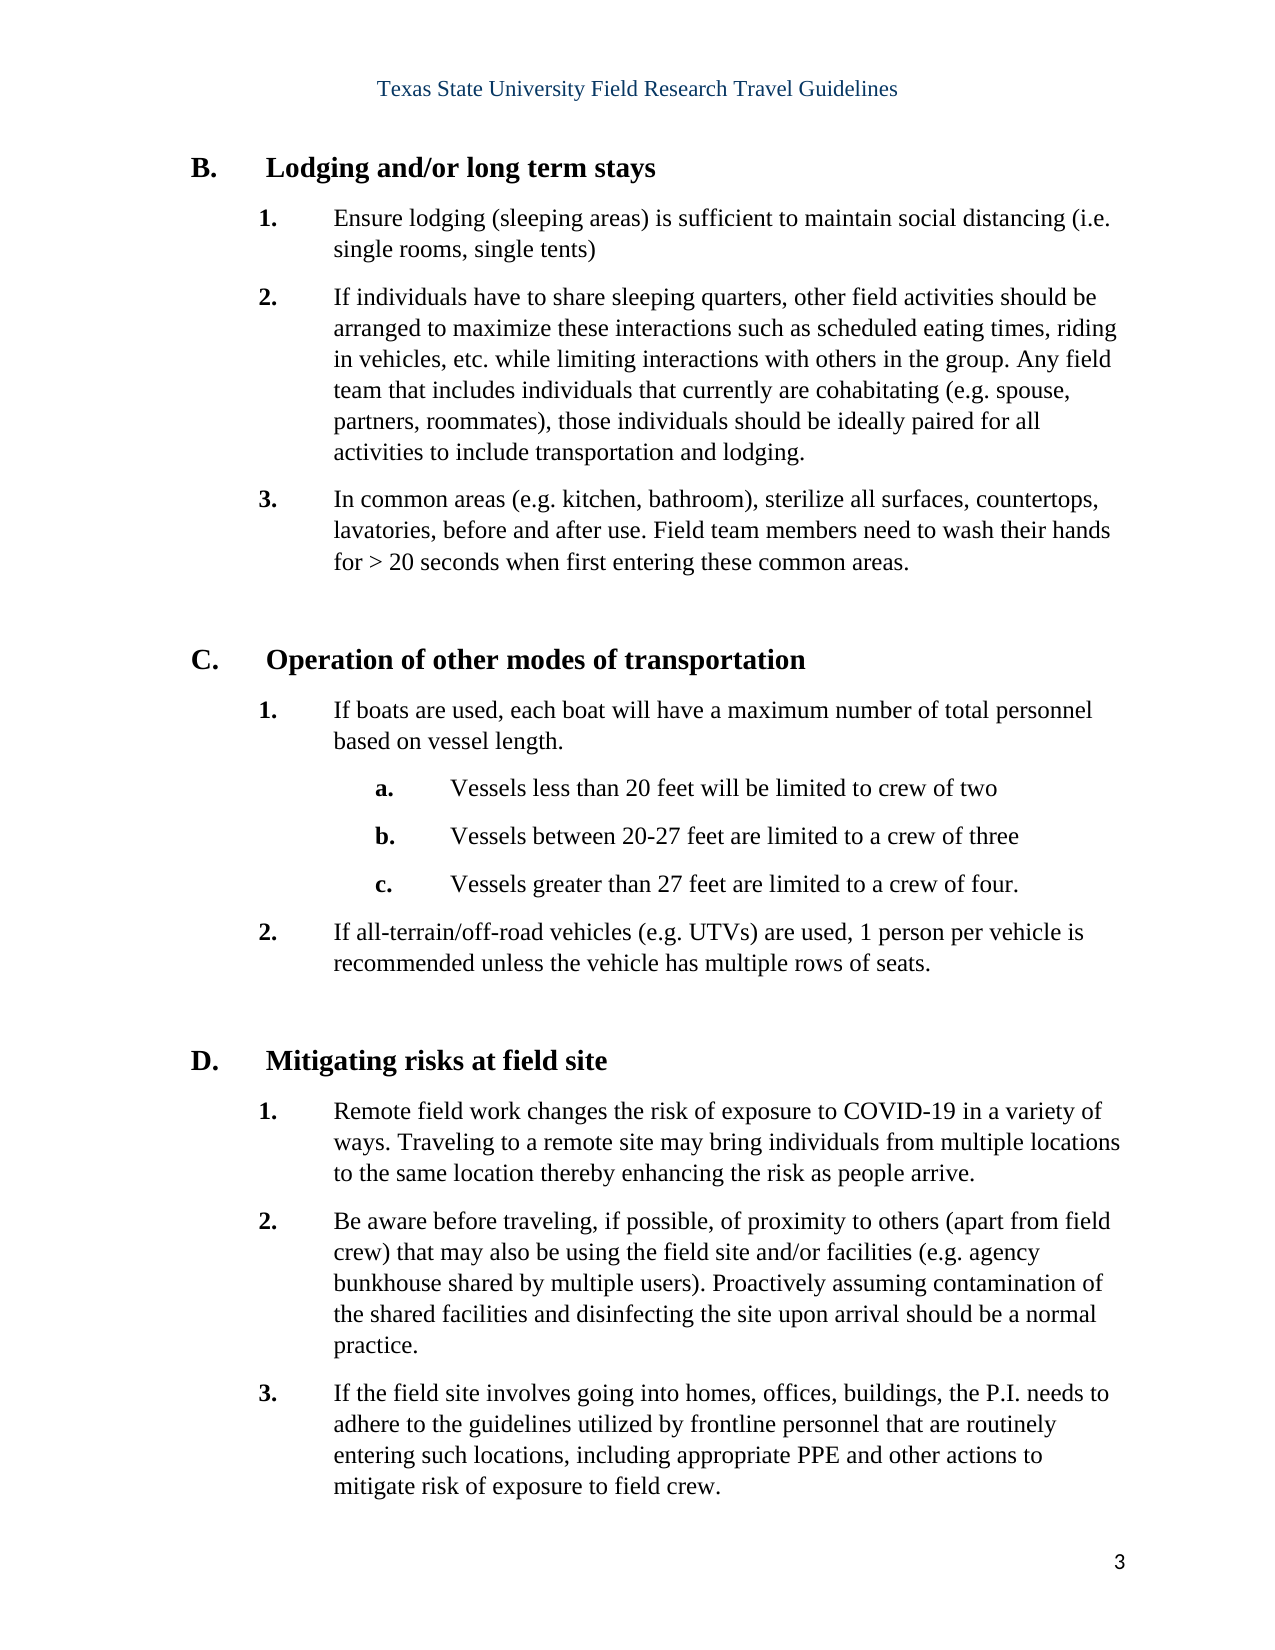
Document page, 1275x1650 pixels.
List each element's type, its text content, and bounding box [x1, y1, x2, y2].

list If individuals have to share sleeping quarters, other field activities should be arranged to maximize these interactions such as scheduled eating times, riding in vehicles, etc. while limiting interactions with others in the group. Any field team that includes individuals that currently are cohabitating (e.g. spouse, partners, roommates), those individuals should be ideally paired for all activities to include transportation and lodging. [258, 282, 1125, 466]
list If boats are used, each boat will have a maximum number of total personnel based on vessel length. [258, 695, 1125, 754]
list Ensure lodging (sleeping areas) is sufficient to maintain social distancing (i.e. single rooms, single tents) [258, 203, 1125, 263]
list Be aware before traveling, if possible, of proximity to others (apart from field crew) that may also be using the field site and/or facilities (e.g. agency bunkhouse shared by multiple users). Proactively assuming contamination of the shared facilities and disinfecting the site upon arrival should be a normal practice. [258, 1206, 1125, 1359]
list Mitigating risks at field site [191, 1043, 1125, 1077]
list In common areas (e.g. kitchen, bathroom), sterilize all surfaces, countertops, lavatories, before and after use. Field team members need to wash their hands for > 20 seconds when first entering these common areas. [258, 484, 1125, 575]
list Operation of other modes of transportation [191, 642, 1125, 676]
list Vessels less than 20 feet will be limited to crew of two [375, 773, 1125, 802]
list Vessels between 20-27 feet are limited to a crew of three [375, 821, 1125, 850]
list Lodging and/or long term stays [191, 150, 1125, 183]
list Vessels greater than 27 feet are limited to a crew of four. [375, 869, 1125, 898]
list If all-terrain/off-road vehicles (e.g. UTVs) are used, 1 person per vehicle is recommended unless the vehicle has multiple rows of seats. [258, 917, 1125, 976]
list Remote field work changes the risk of exposure to COVID-19 in a variety of ways. Traveling to a remote site may bring individuals from multiple locations to the same location thereby enhancing the risk as people arrive. [258, 1096, 1125, 1187]
list If the field site involves going into homes, offices, buildings, the P.I. needs to adhere to the guidelines utilized by frontline personnel that are routinely entering such locations, including appropriate PPE and other actions to mitigate risk of exposure to field crew. [258, 1378, 1125, 1499]
